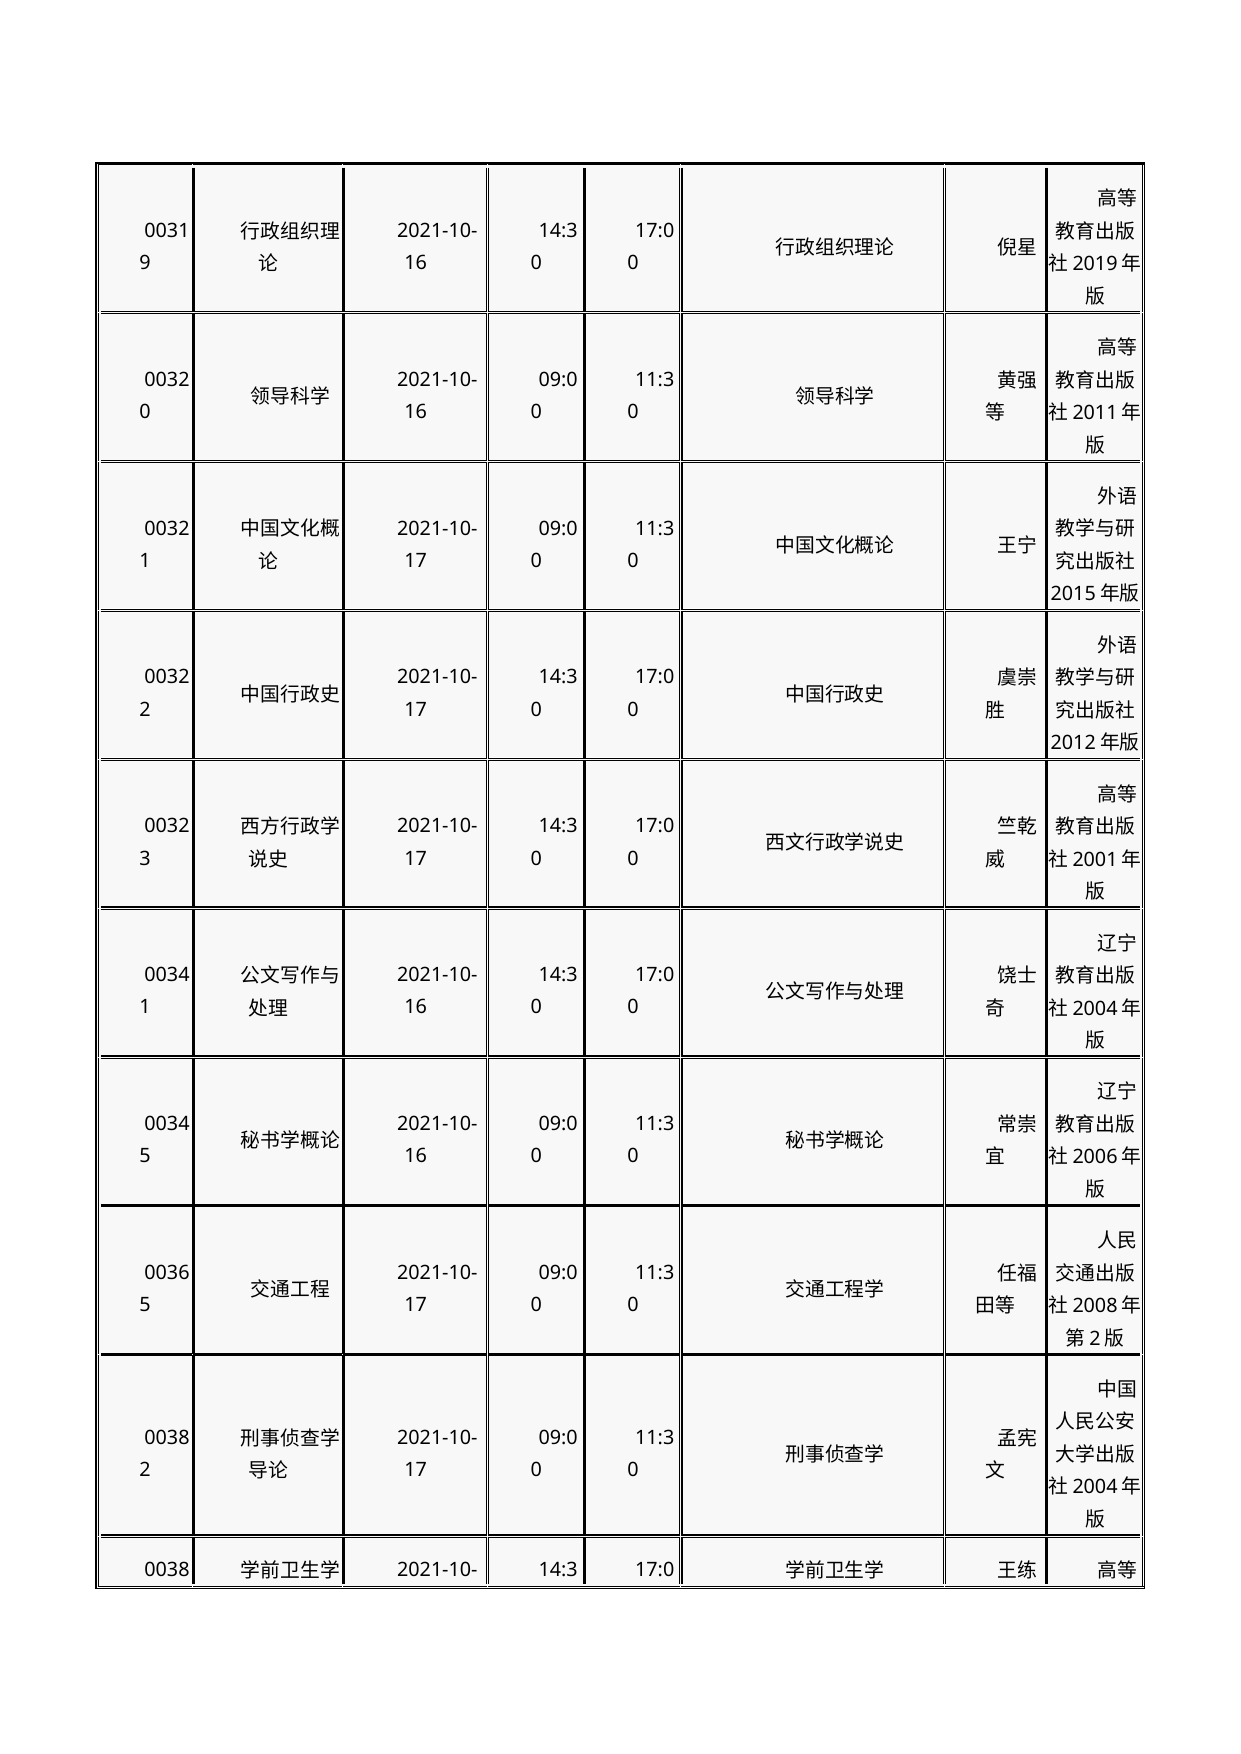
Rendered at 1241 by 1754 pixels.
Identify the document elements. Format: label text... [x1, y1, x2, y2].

table_cell 王宁 [946, 463, 1045, 608]
table_cell 17:00 [584, 1534, 681, 1586]
table_cell 17:00 [584, 164, 681, 311]
table_cell 公文写作与处理 [195, 910, 342, 1055]
table_cell 00322 [99, 609, 192, 757]
table_cell 中国行政史 [683, 612, 943, 757]
table_cell 秘书学概论 [195, 1059, 342, 1204]
table_cell 00323 [99, 758, 192, 906]
table_cell 09:00 [489, 314, 583, 460]
table_cell 11:30 [586, 463, 679, 608]
table_cell 行政组织理论 [681, 165, 944, 311]
table_cell 任福田等 [946, 1207, 1045, 1353]
table_cell 公文写作与处理 [683, 910, 943, 1055]
table_cell 领导科学 [683, 314, 943, 460]
table_cell 2021-10-17 [345, 463, 486, 608]
table_cell 09:00 [489, 1356, 583, 1534]
table_cell 2021-10-16 [343, 165, 487, 311]
table_cell 倪星 [945, 165, 1046, 311]
table_cell 中国人民公安大学出版社2004年版 [1048, 1353, 1143, 1534]
table_cell 00382 [97, 1353, 192, 1534]
table_cell 外语教学与研究出版社2012年版 [1048, 609, 1142, 757]
table_cell 行政组织理论 [193, 164, 343, 311]
table_cell 11:30 [586, 1059, 679, 1204]
table_cell 09:00 [489, 1059, 583, 1204]
table_cell 刑事侦查学 [683, 1356, 943, 1534]
table_cell 常崇宜 [946, 1059, 1045, 1204]
table_cell 高等教育出版社2001年版 [1048, 758, 1142, 906]
table_cell 14:30 [489, 910, 583, 1055]
table_cell 14:30 [488, 1538, 584, 1586]
table_cell 00345 [99, 1055, 192, 1204]
table_cell 2021-10-17 [345, 612, 486, 757]
table_cell 饶士奇 [946, 910, 1045, 1055]
table_cell 人民交通出版社2008年第2版 [1048, 1204, 1142, 1353]
table_cell 虞崇胜 [946, 612, 1045, 757]
table_cell 00321 [97, 460, 193, 608]
table_cell 高等教育出版社2011年版 [1046, 311, 1143, 460]
table_cell 刑事侦查学导论 [195, 1356, 342, 1534]
table_cell 辽宁教育出版社2006年版 [1048, 1055, 1142, 1204]
table_cell 孟宪文 [946, 1356, 1045, 1534]
table_cell 外语教学与研究出版社2015年版 [1046, 460, 1143, 608]
table_cell 14:30 [489, 612, 583, 757]
table_cell 交通工程学 [683, 1207, 943, 1353]
table_cell 辽宁教育出版社2004年版 [1048, 906, 1142, 1055]
table_cell 学前卫生学 [681, 1538, 944, 1586]
table_cell 11:30 [586, 1207, 679, 1353]
table_cell 王练 [945, 1538, 1046, 1586]
table_cell 竺乾威 [946, 761, 1045, 906]
table_cell 09:00 [489, 1207, 583, 1353]
table_cell 2021-10-16 [345, 910, 486, 1055]
table_cell 14:30 [489, 761, 583, 906]
table_cell 17:00 [586, 612, 679, 757]
table_cell 17:00 [586, 761, 679, 906]
table_cell 西方行政学说史 [195, 761, 342, 906]
table_cell 2021-10-17 [345, 761, 486, 906]
table_cell 00341 [99, 906, 192, 1055]
table_cell 00385 [99, 1534, 193, 1586]
table_cell 17:00 [586, 910, 679, 1055]
table_cell 2021-10-16 [345, 314, 486, 460]
table_cell 00365 [99, 1204, 192, 1353]
table_cell 2021-10-17 [345, 1356, 486, 1534]
table_cell 00320 [97, 311, 193, 460]
table_cell 秘书学概论 [683, 1059, 943, 1204]
table_cell 黄强等 [946, 314, 1045, 460]
table_cell 11:30 [586, 314, 679, 460]
table_cell 领导科学 [195, 314, 342, 460]
table_cell 学前卫生学 [193, 1538, 343, 1586]
table_cell 中国文化概论 [683, 463, 943, 608]
table_cell 2021-10-17 [345, 1207, 486, 1353]
table_cell 高等教育出版社2014年版 [1046, 1534, 1142, 1586]
table_cell 交通工程 [195, 1207, 342, 1353]
table_cell 00319 [99, 164, 193, 311]
table_cell 2021-10-16 [345, 1059, 486, 1204]
table_cell 西文行政学说史 [683, 761, 943, 906]
table_cell 11:30 [586, 1356, 679, 1534]
table_cell 2021-10-16 [343, 1538, 487, 1586]
table_cell 高等教育出版社2019年版 [1046, 165, 1142, 311]
table_cell 中国行政史 [195, 612, 342, 757]
table_cell 中国文化概论 [195, 463, 342, 608]
table_cell 09:00 [489, 463, 583, 608]
table_cell 14:30 [488, 165, 584, 311]
